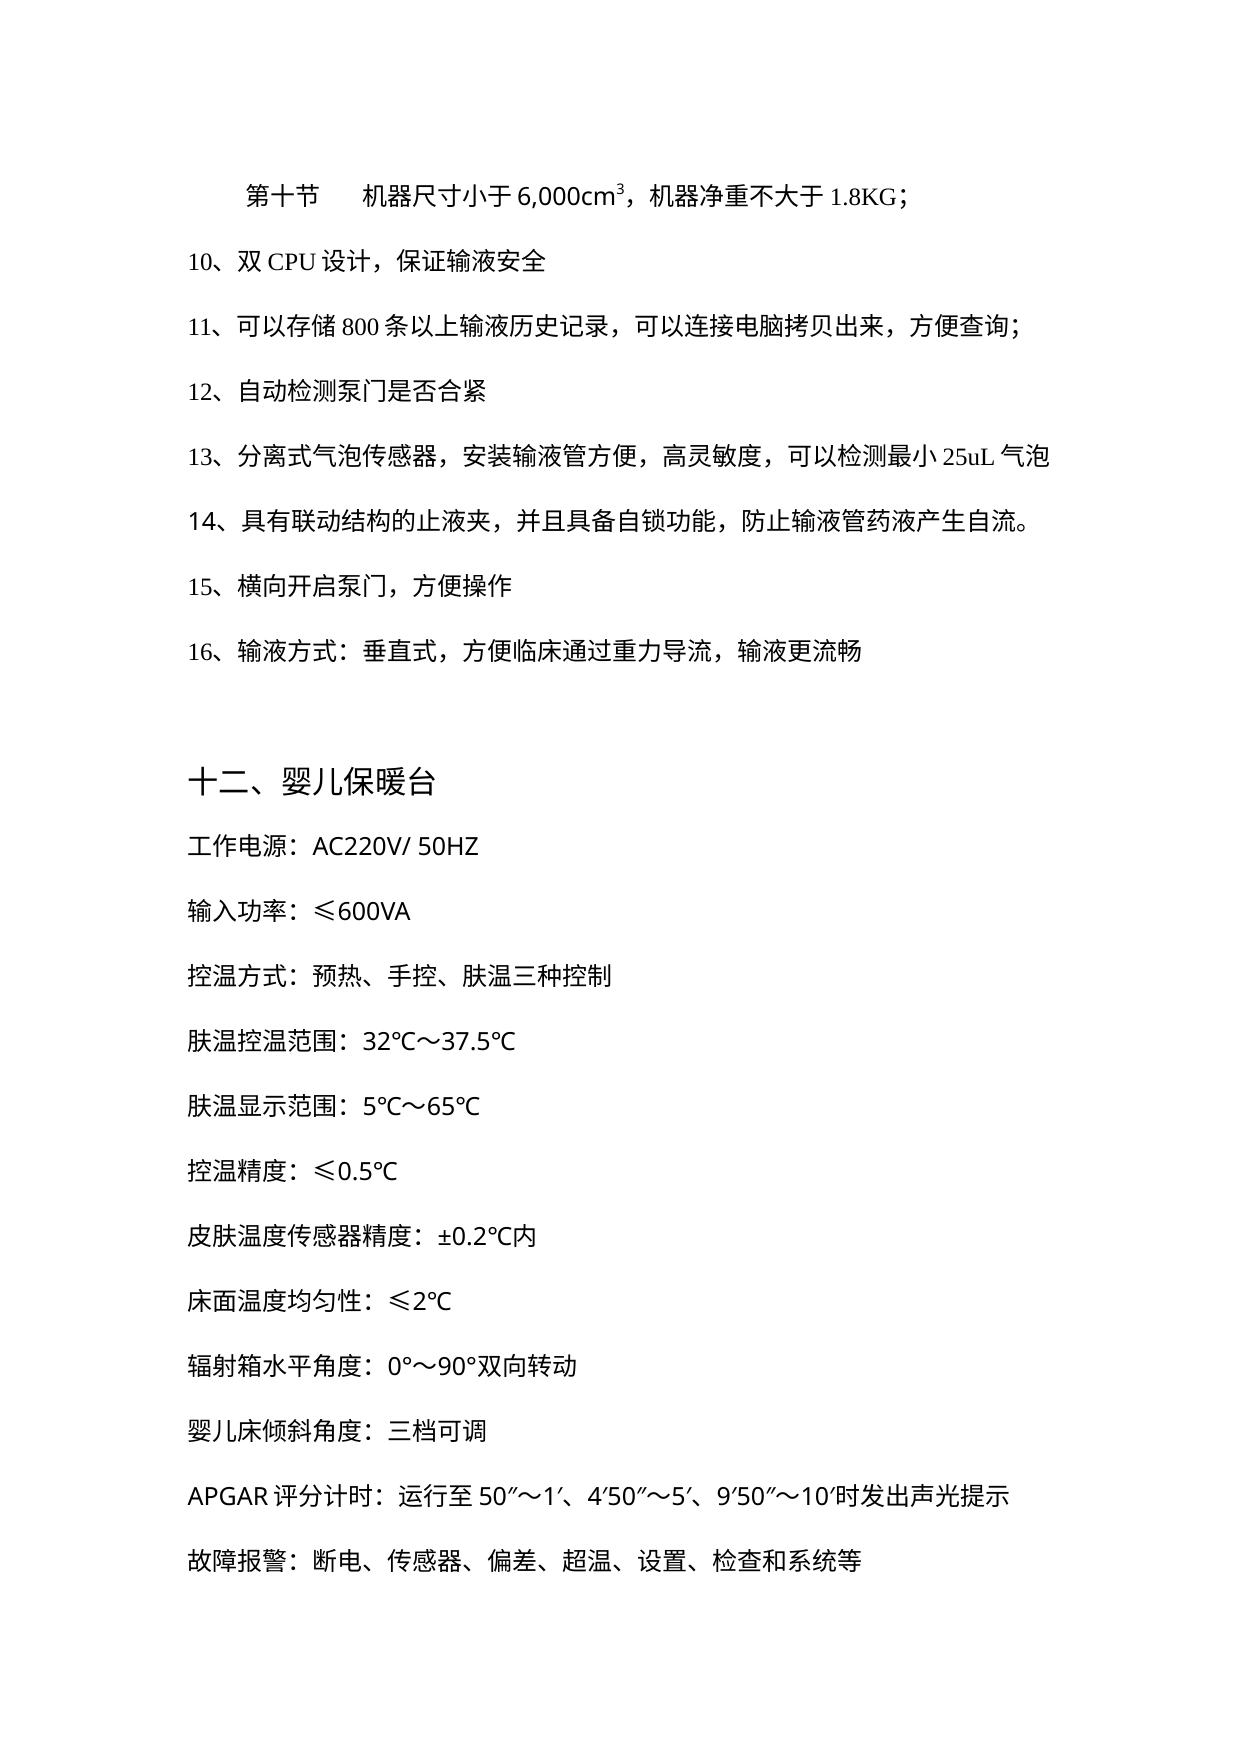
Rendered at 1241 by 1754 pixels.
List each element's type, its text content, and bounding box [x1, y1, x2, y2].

list 机器尺寸小于6,000cm3，机器净重不大于1.8KG； [245, 162, 1053, 227]
text 婴儿床倾斜角度：三档可调 [187, 1397, 1053, 1462]
text 14、具有联动结构的止液夹，并且具备自锁功能，防止输液管药液产生自流。 [187, 487, 1053, 552]
text 15、横向开启泵门，方便操作 [187, 552, 1053, 617]
text 10、双CPU设计，保证输液安全 [187, 227, 1053, 292]
text 肤温显示范围：5℃～65℃ [187, 1072, 1053, 1137]
text 13、分离式气泡传感器，安装输液管方便，高灵敏度，可以检测最小25uL气泡 [187, 422, 1053, 487]
text 控温精度：≤0.5℃ [187, 1137, 1053, 1202]
text 十二、婴儿保暖台 [187, 747, 1053, 812]
text 11、可以存储800条以上输液历史记录，可以连接电脑拷贝出来，方便查询； [187, 292, 1053, 357]
text APGAR评分计时：运行至50″～1′、4′50″～5′、9′50″～10′时发出声光提示 [187, 1462, 1053, 1527]
text 输入功率：≤600VA [187, 877, 1053, 942]
text 16、输液方式：垂直式，方便临床通过重力导流，输液更流畅 [187, 617, 1053, 682]
text 床面温度均匀性：≤2℃ [187, 1267, 1053, 1332]
text 控温方式：预热、手控、肤温三种控制 [187, 942, 1053, 1007]
text 皮肤温度传感器精度：±0.2℃内 [187, 1202, 1053, 1267]
text 辐射箱水平角度：0°～90°双向转动 [187, 1332, 1053, 1397]
text 12、自动检测泵门是否合紧 [187, 357, 1053, 422]
text 肤温控温范围：32℃～37.5℃ [187, 1007, 1053, 1072]
text 故障报警：断电、传感器、偏差、超温、设置、检查和系统等 [187, 1527, 1053, 1592]
text 工作电源：AC220V/ 50HZ [187, 812, 1053, 877]
